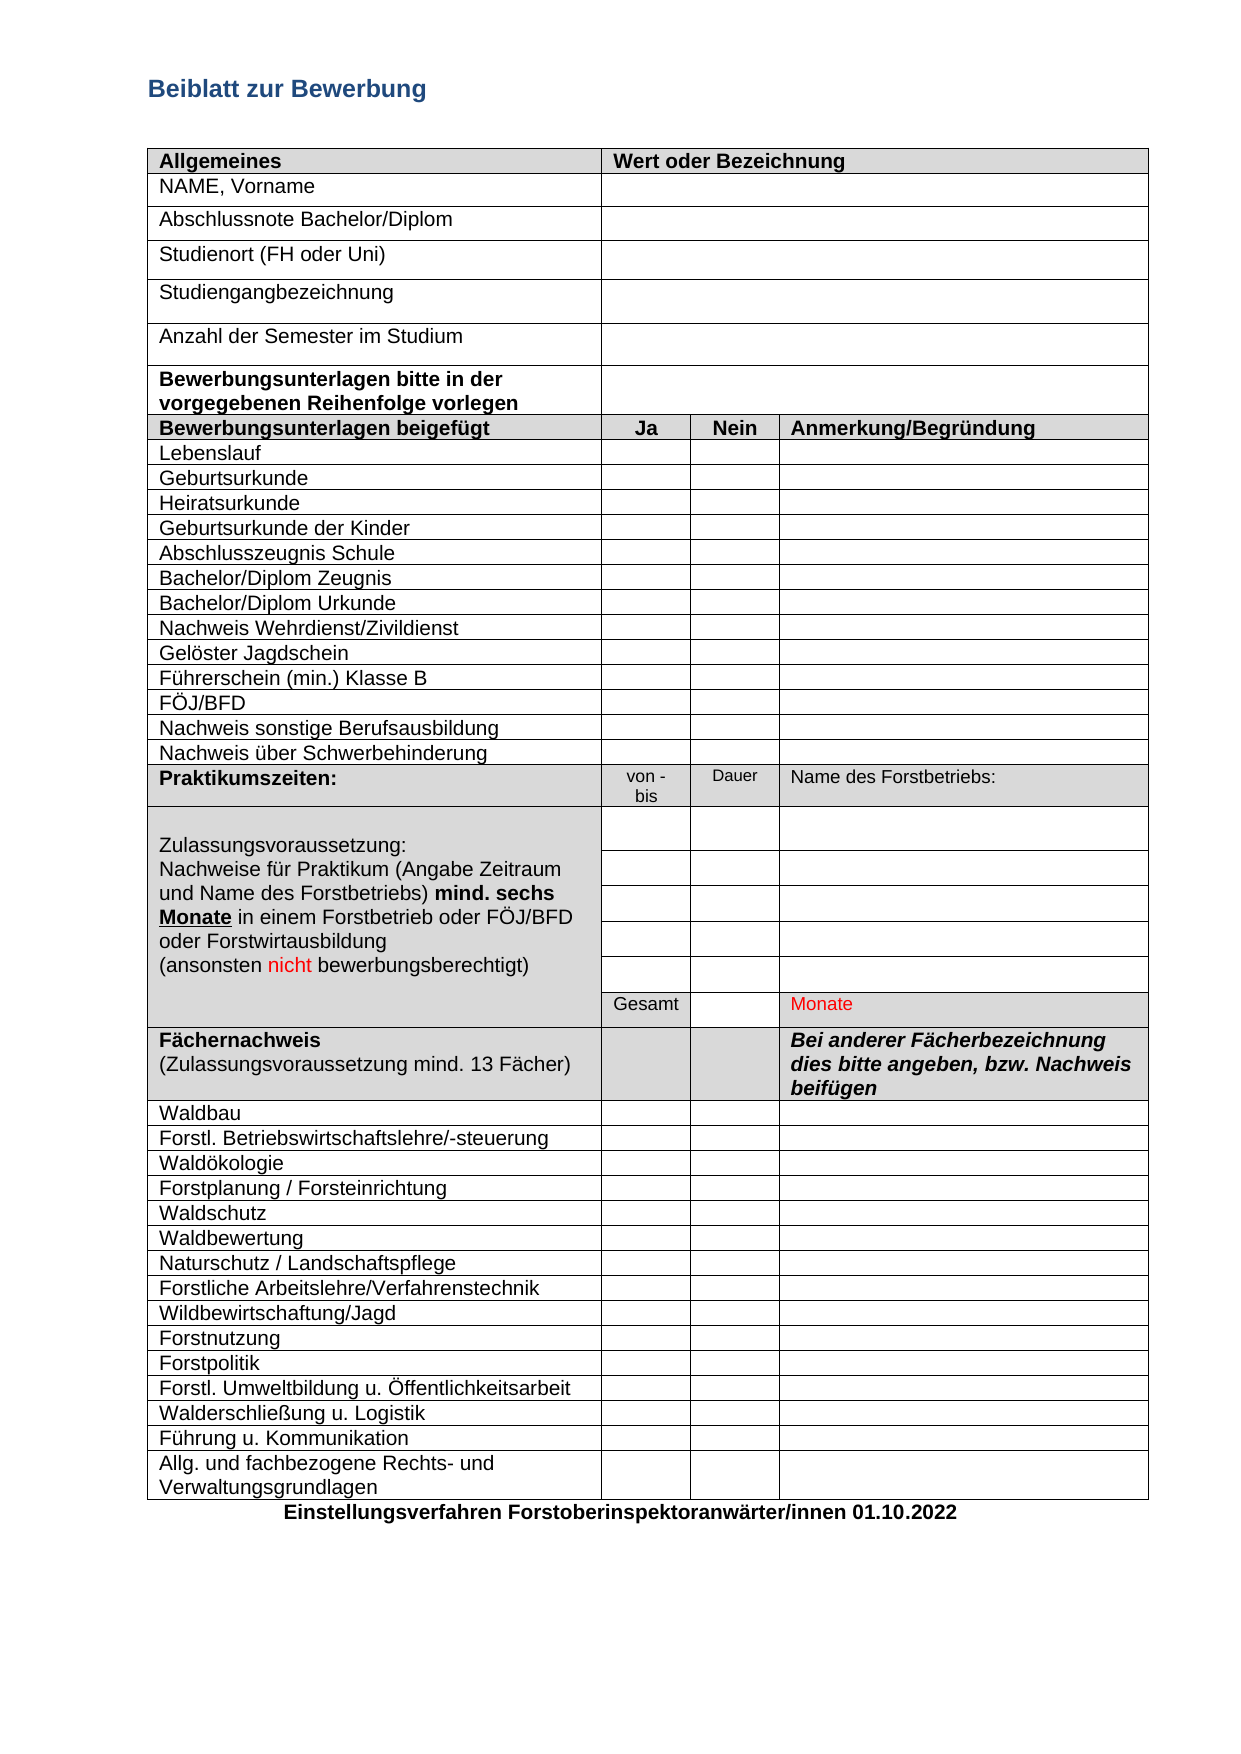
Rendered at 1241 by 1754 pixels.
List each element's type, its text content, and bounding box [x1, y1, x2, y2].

table_cell Waldschutz [148, 1201, 601, 1225]
table_cell [780, 957, 1148, 992]
table_cell Geburtsurkunde der Kinder [148, 515, 601, 539]
table_cell Forstpolitik [148, 1351, 601, 1375]
table_cell Forstl. Umweltbildung u. Öffentlichkeitsarbeit [148, 1376, 601, 1400]
table_cell [602, 807, 690, 849]
table_cell Führerschein (min.) Klasse B [148, 665, 601, 689]
text Einstellungsverfahren Forstoberinspektoranwärter/innen 01.10.2022 [148, 1500, 1093, 1524]
table_cell [602, 324, 1148, 365]
table_cell [691, 993, 779, 1027]
table_cell [780, 807, 1148, 849]
table_cell [691, 1326, 779, 1350]
table_cell [691, 1201, 779, 1225]
table_cell [691, 922, 779, 956]
table_cell Ja [602, 415, 690, 439]
table_cell Bewerbungsunterlagen bitte in der vorgegebenen Reihenfolge vorlegen [148, 366, 601, 414]
table_cell Forstliche Arbeitslehre/Verfahrenstechnik [148, 1276, 601, 1300]
table_cell [691, 1301, 779, 1325]
table_cell Nein [691, 415, 779, 439]
table_cell [691, 1101, 779, 1125]
table_cell [602, 440, 690, 464]
table_cell [780, 515, 1148, 539]
table_cell [780, 1401, 1148, 1425]
table_cell Abschlussnote Bachelor/Diplom [148, 207, 601, 240]
table_cell Bewerbungsunterlagen beigefügt [148, 415, 601, 439]
table_cell Monate [780, 993, 1148, 1027]
table_cell [602, 207, 1148, 240]
table_cell [691, 1426, 779, 1450]
table_cell [780, 922, 1148, 956]
table_cell [691, 615, 779, 639]
table_cell [780, 1301, 1148, 1325]
table_cell [780, 740, 1148, 764]
table_cell [780, 1101, 1148, 1125]
table_cell [691, 807, 779, 849]
table_cell [780, 715, 1148, 739]
table_cell Name des Forstbetriebs: [780, 765, 1148, 806]
table_cell [780, 1376, 1148, 1400]
table_cell [780, 465, 1148, 489]
table_cell Nachweis Wehrdienst/Zivildienst [148, 615, 601, 639]
table_cell [691, 851, 779, 885]
table_cell [602, 740, 690, 764]
table_cell Wildbewirtschaftung/Jagd [148, 1301, 601, 1325]
table_cell Gesamt [602, 993, 690, 1027]
table_cell [602, 1301, 690, 1325]
table_cell Allg. und fachbezogene Rechts- und Verwaltungsgrundlagen [148, 1451, 601, 1499]
table_cell [780, 1126, 1148, 1150]
table_cell [691, 590, 779, 614]
table_cell [780, 565, 1148, 589]
table_cell [602, 515, 690, 539]
table_cell Studienort (FH oder Uni) [148, 241, 601, 279]
table_cell [691, 1028, 779, 1100]
table_cell Forstl. Betriebswirtschaftslehre/-steuerung [148, 1126, 601, 1150]
table_cell [602, 1351, 690, 1375]
table_cell [691, 957, 779, 992]
table_cell [780, 886, 1148, 921]
table_cell Naturschutz / Landschaftspflege [148, 1251, 601, 1275]
table_cell [780, 1151, 1148, 1175]
table_cell [780, 440, 1148, 464]
table_cell [602, 280, 1148, 322]
table_cell [602, 465, 690, 489]
table_cell [691, 440, 779, 464]
table_cell [780, 690, 1148, 714]
table_cell [691, 1251, 779, 1275]
table_cell [691, 1176, 779, 1200]
table_cell Praktikumszeiten: [148, 765, 601, 806]
table_cell [602, 615, 690, 639]
table_cell [691, 1351, 779, 1375]
table_cell [602, 851, 690, 885]
table_cell [780, 1451, 1148, 1499]
table_cell Lebenslauf [148, 440, 601, 464]
table_cell [602, 640, 690, 664]
table_cell Anzahl der Semester im Studium [148, 324, 601, 365]
table_cell [602, 1201, 690, 1225]
table_cell [602, 366, 1148, 414]
table_cell [691, 740, 779, 764]
table_cell [602, 922, 690, 956]
table_cell [602, 1276, 690, 1300]
table_cell Dauer [691, 765, 779, 806]
table_cell [780, 540, 1148, 564]
table_cell Gelöster Jagdschein [148, 640, 601, 664]
table_cell Führung u. Kommunikation [148, 1426, 601, 1450]
table_cell FÖJ/BFD [148, 690, 601, 714]
table_cell [691, 490, 779, 514]
table_cell [602, 715, 690, 739]
table_cell [780, 851, 1148, 885]
table_cell [691, 465, 779, 489]
table_cell Nachweis über Schwerbehinderung [148, 740, 601, 764]
table_cell [602, 1176, 690, 1200]
table_cell [691, 1226, 779, 1250]
table_cell Nachweis sonstige Berufsausbildung [148, 715, 601, 739]
table_cell [602, 1126, 690, 1150]
table_cell [602, 1376, 690, 1400]
table_cell [602, 690, 690, 714]
table_cell [602, 1401, 690, 1425]
table_cell [691, 1451, 779, 1499]
table_cell [780, 1351, 1148, 1375]
table_cell Studiengangbezeichnung [148, 280, 601, 322]
table_cell [780, 665, 1148, 689]
table_cell [691, 1376, 779, 1400]
table_cell Waldbau [148, 1101, 601, 1125]
table_cell [602, 1226, 690, 1250]
table_cell [602, 490, 690, 514]
table_cell Abschlusszeugnis Schule [148, 540, 601, 564]
table_cell [602, 174, 1148, 206]
table_cell [602, 1151, 690, 1175]
table_cell [691, 1276, 779, 1300]
table_cell [691, 1126, 779, 1150]
table_cell [780, 1176, 1148, 1200]
table_cell Fächernachweis (Zulassungsvoraussetzung mind. 13 Fächer) [148, 1028, 601, 1100]
table_cell [780, 1276, 1148, 1300]
table_cell [602, 1326, 690, 1350]
table_cell [780, 490, 1148, 514]
table_cell [780, 1251, 1148, 1275]
table_cell [602, 565, 690, 589]
table_cell Forstplanung / Forsteinrichtung [148, 1176, 601, 1200]
table_cell [602, 665, 690, 689]
table_header Allgemeines [148, 149, 601, 173]
table_cell Bei anderer Fächerbezeichnung dies bitte angeben, bzw. Nachweis beifügen [780, 1028, 1148, 1100]
table_cell [691, 715, 779, 739]
table_cell [602, 1251, 690, 1275]
table_cell [602, 957, 690, 992]
table_cell [691, 640, 779, 664]
table_header Wert oder Bezeichnung [602, 149, 1148, 173]
table_cell [780, 590, 1148, 614]
table_cell [780, 615, 1148, 639]
table_cell [602, 1426, 690, 1450]
table_cell Waldökologie [148, 1151, 601, 1175]
table_cell Bachelor/Diplom Urkunde [148, 590, 601, 614]
table_cell [691, 1151, 779, 1175]
table_cell [602, 1451, 690, 1499]
table_cell Walderschließung u. Logistik [148, 1401, 601, 1425]
table_cell Waldbewertung [148, 1226, 601, 1250]
table_cell [691, 540, 779, 564]
table_cell [602, 590, 690, 614]
table_cell [691, 665, 779, 689]
table_cell [780, 640, 1148, 664]
table_cell [691, 886, 779, 921]
table_cell Heiratsurkunde [148, 490, 601, 514]
table_cell [780, 1201, 1148, 1225]
table_cell [602, 241, 1148, 279]
table_cell NAME, Vorname [148, 174, 601, 206]
table_cell [691, 515, 779, 539]
table_cell [691, 690, 779, 714]
table_cell [602, 540, 690, 564]
table_cell Bachelor/Diplom Zeugnis [148, 565, 601, 589]
table_cell [691, 565, 779, 589]
table_cell Forstnutzung [148, 1326, 601, 1350]
table_cell [780, 1226, 1148, 1250]
table_cell [602, 886, 690, 921]
table_cell Zulassungsvoraussetzung: Nachweise für Praktikum (Angabe Zeitraum und Name des Forstbetriebs) mind. sechs Monate in einem Forstbetrieb oder FÖJ/BFD oder Forstwirtausbildung (ansonsten nicht bewerbungsberechtigt) [148, 807, 601, 1027]
table_cell [780, 1426, 1148, 1450]
table_cell [602, 1101, 690, 1125]
table_cell Geburtsurkunde [148, 465, 601, 489]
table_cell [691, 1401, 779, 1425]
table_cell von - bis [602, 765, 690, 806]
table_cell Anmerkung/Begründung [780, 415, 1148, 439]
table_cell [780, 1326, 1148, 1350]
table_cell [602, 1028, 690, 1100]
